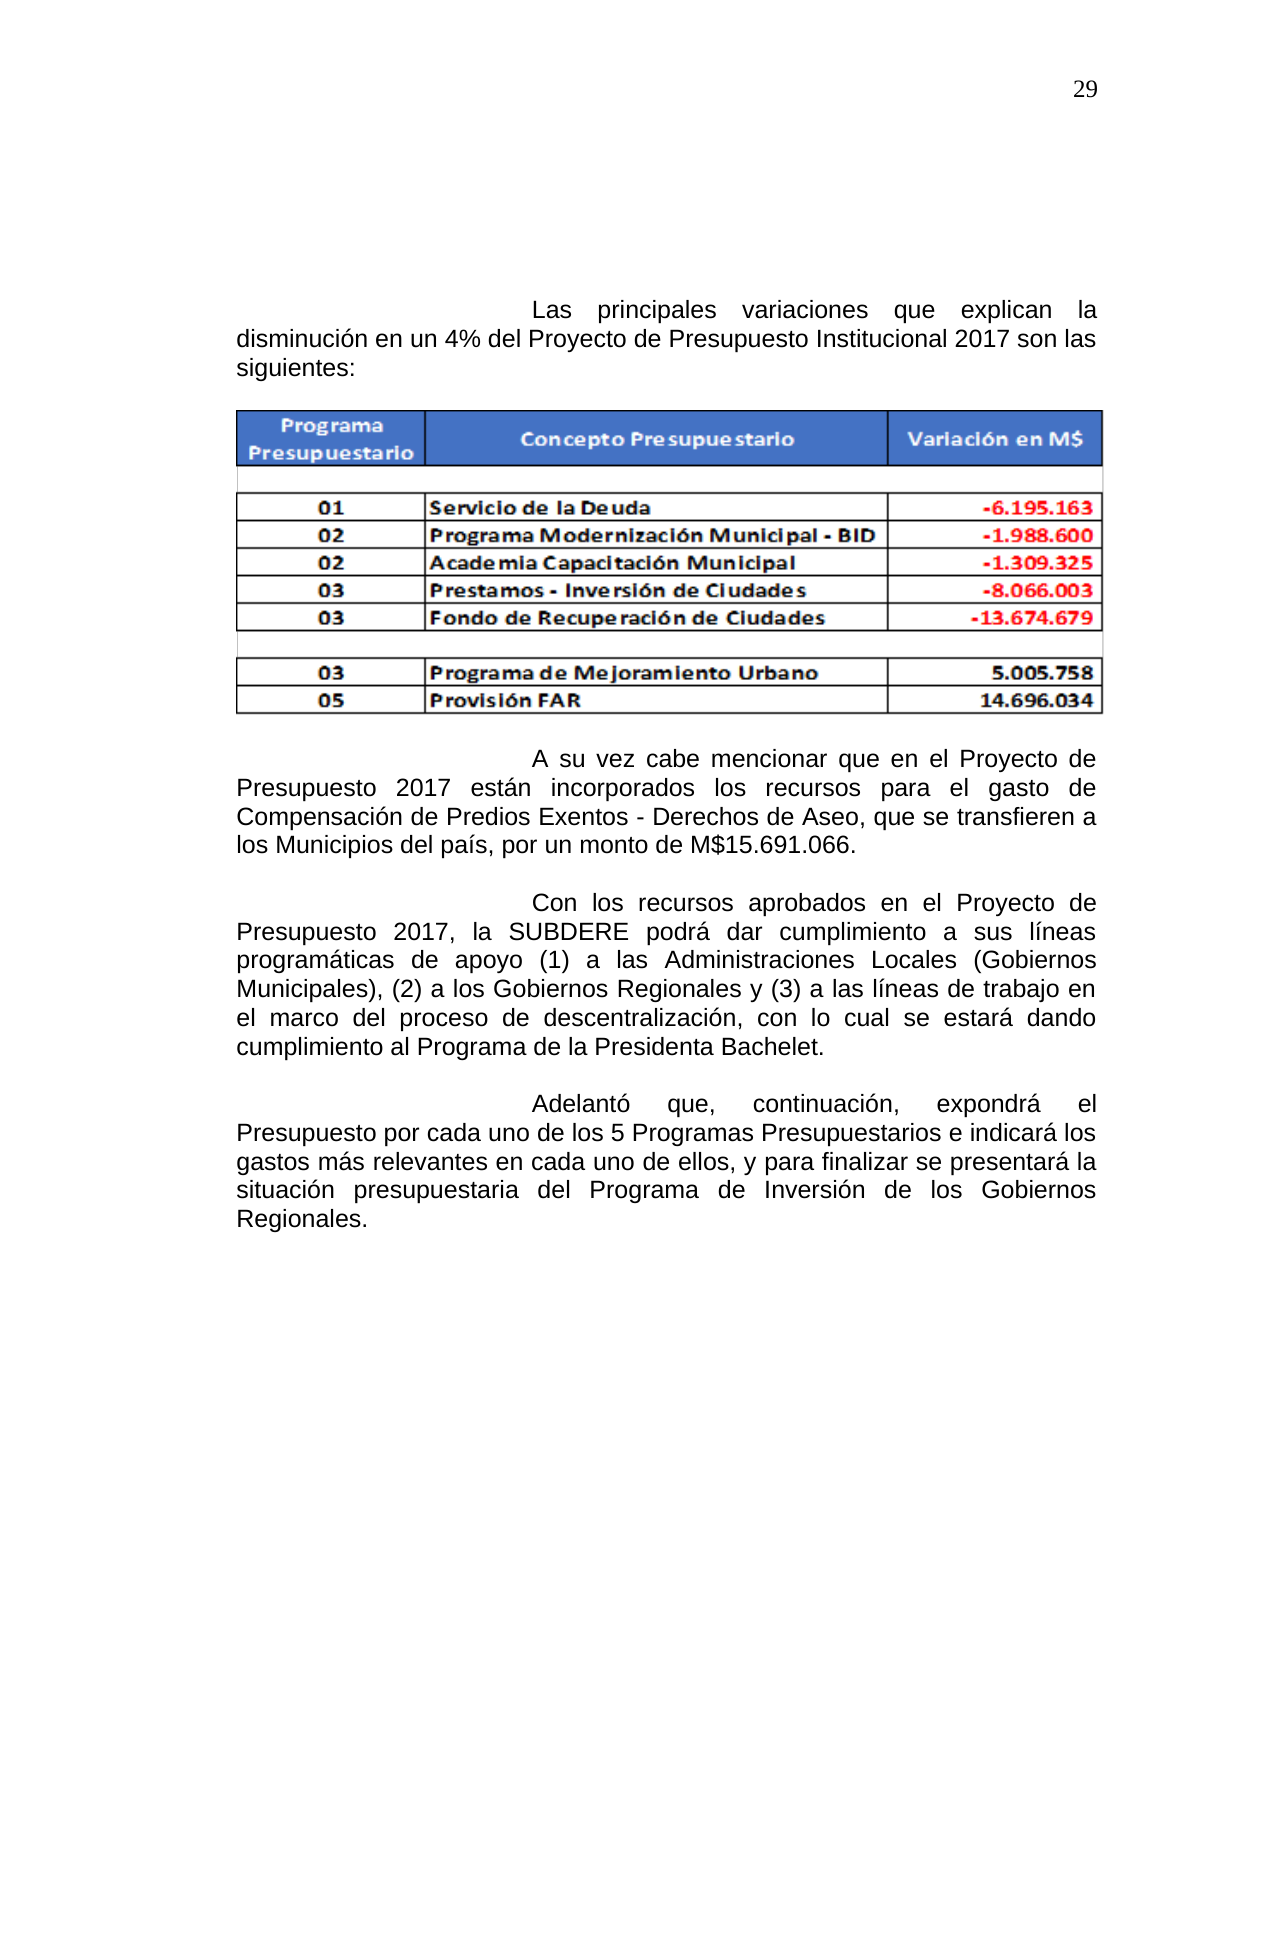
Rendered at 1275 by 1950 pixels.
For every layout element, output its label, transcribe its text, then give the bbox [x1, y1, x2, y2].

text Las principales variaciones que explican la disminución en un 4% del Proyecto de Presupuesto Institucional 2017 son las siguientes: [236, 295, 1098, 382]
text Con los recursos aprobados en el Proyecto de Presupuesto 2017, la SUBDERE podrá dar cumplimiento a sus líneas programáticas de apoyo (1) a las Administraciones Locales (Gobiernos Municipales), (2) a los Gobiernos Regionales y (3) a las líneas de trabajo en el marco del proceso de descentralización, con lo cual se estará dando cumplimiento al Programa de la Presidenta Bachelet. [236, 888, 1098, 1060]
picture [236, 410, 1105, 716]
text A su vez cabe mencionar que en el Proyecto de Presupuesto 2017 están incorporados los recursos para el gasto de Compensación de Predios Exentos - Derechos de Aseo, que se transfieren a los Municipios del país, por un monto de M$15.691.066. [236, 744, 1098, 859]
text Adelantó que, continuación, expondrá el Presupuesto por cada uno de los 5 Programas Presupuestarios e indicará los gastos más relevantes en cada uno de ellos, y para finalizar se presentará la situación presupuestaria del Programa de Inversión de los Gobiernos Regionales. [236, 1089, 1098, 1233]
